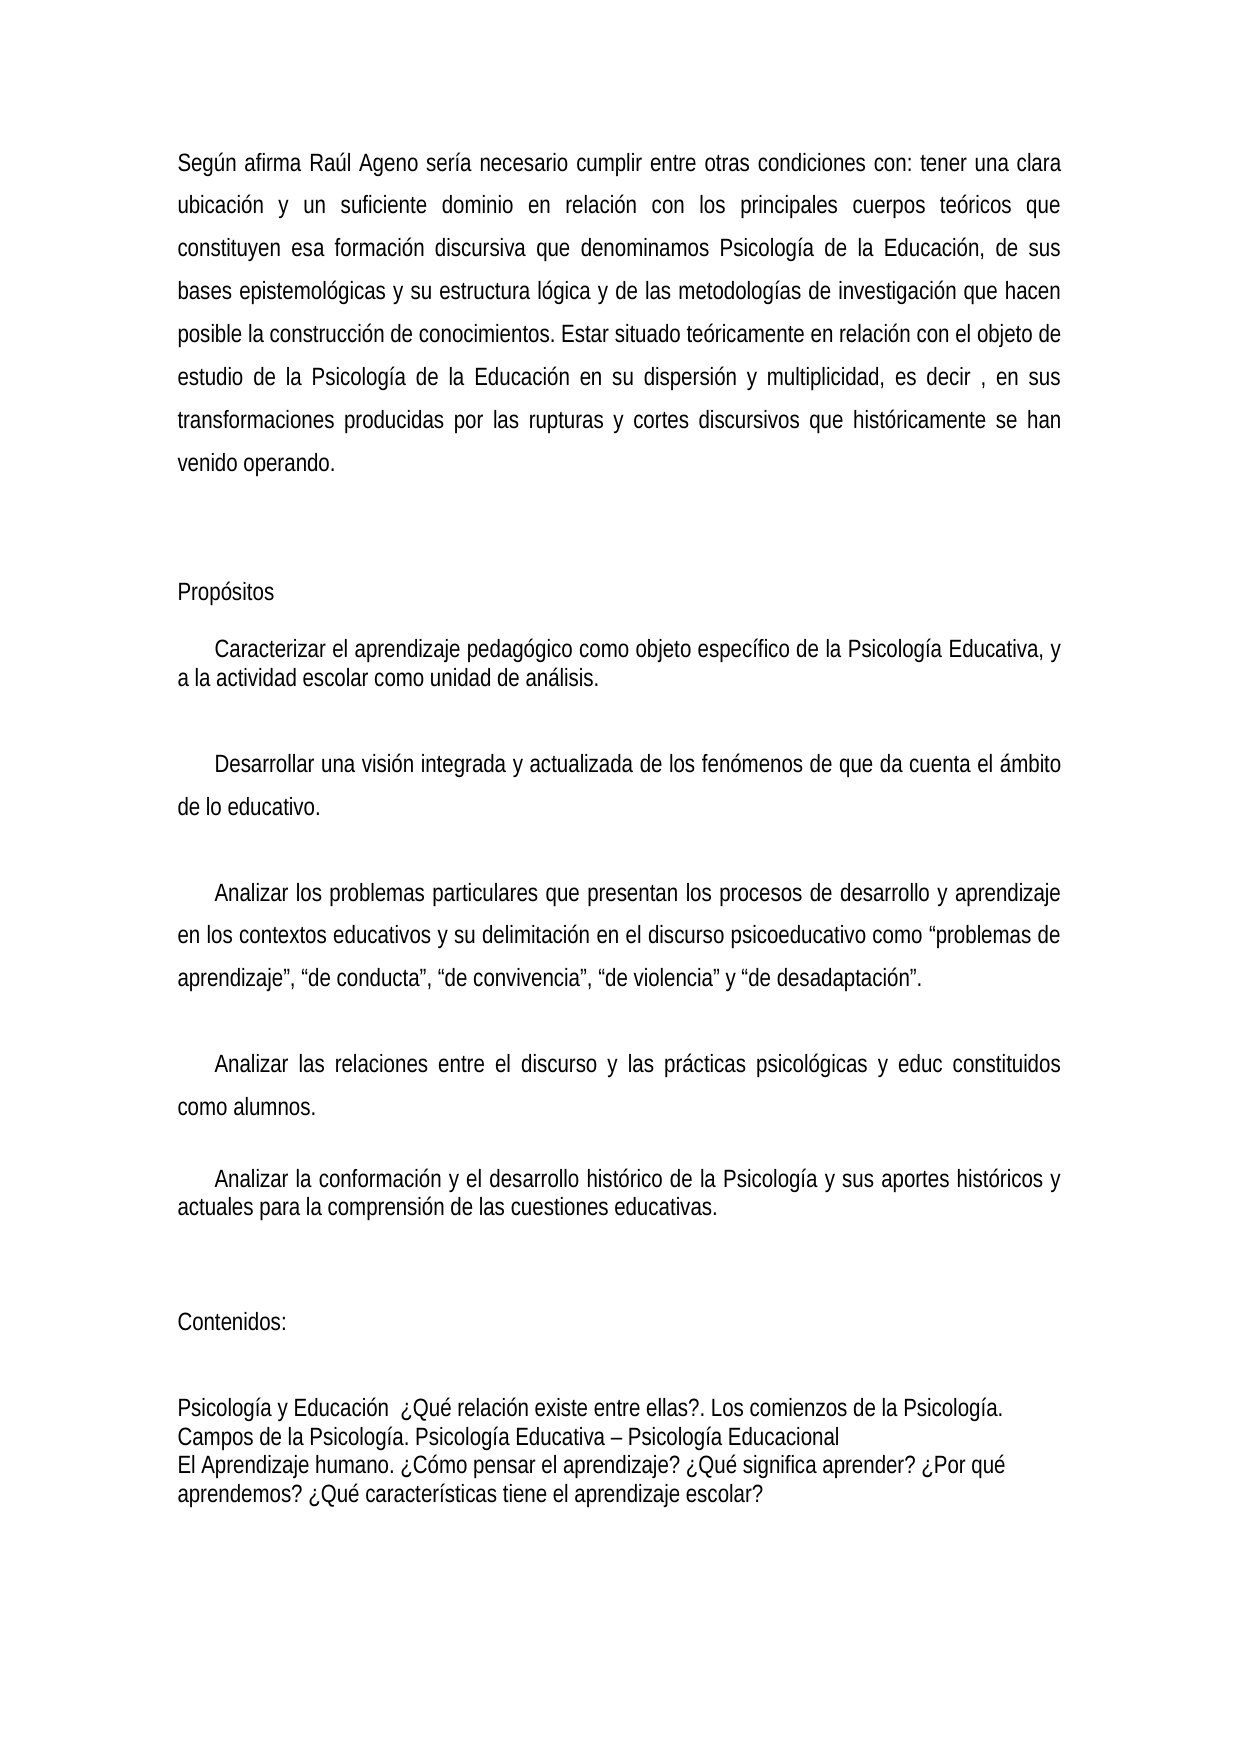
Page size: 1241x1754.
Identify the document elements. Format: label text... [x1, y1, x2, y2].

text Propósitos [177, 577, 1063, 606]
text Psicología y Educación ¿Qué relación existe entre ellas?. Los comienzos de de Educativa – Psicología Educacional [177, 1393, 1063, 1450]
text El Aprendizaje humano. ¿Cómo pensar el aprendizaje? ¿Qué significa aprender? ¿Por qué aprendemos? ¿Qué características tiene el aprendizaje escolar? [177, 1450, 1063, 1507]
text Analizar los problemas particulares que presentan los procesos de desarrollo y aprendizaje en los contextos educativos y su delimitación en el discurso psicoeducativo como “problemas de aprendizaje”, “de conducta”, “de convivencia”, “de violencia” y “de desadaptación”. [177, 877, 1063, 992]
text Desarrollar una visión integrada y actualizada de los fenómenos de que da cuenta el ámbito de lo educativo. [177, 749, 1063, 820]
text Analizar la conformación y el desarrollo histórico de y sus aportes históricos y actuales para la comprensión de las cuestiones educativas. [177, 1164, 1063, 1221]
text Contenidos: [177, 1307, 1063, 1336]
text Según afirma Raúl Ageno sería necesario cumplir entre otras condiciones con: tener una clara ubicación y un suficiente dominio en relación con los principales cuerpos teóricos que constituyen esa formación discursiva que denominamos Psicología de , de sus bases epistemológicas y su estructura lógica y de las metodologías de investigación que hacen posible la construcción de conocimientos. Estar situado teóricamente en relación con el objeto de estudio de de en su dispersión y multiplicidad, es decir , en sus transformaciones producidas por las rupturas y cortes discursivos que históricamente se han venido operando. [177, 148, 1063, 477]
text Analizar las relaciones entre el discurso y las prácticas psicológicas y educ constituidos como alumnos. [177, 1049, 1063, 1121]
text Caracterizar el aprendizaje pedagógico como objeto específico de , y a la actividad escolar como unidad de análisis. [177, 634, 1063, 691]
